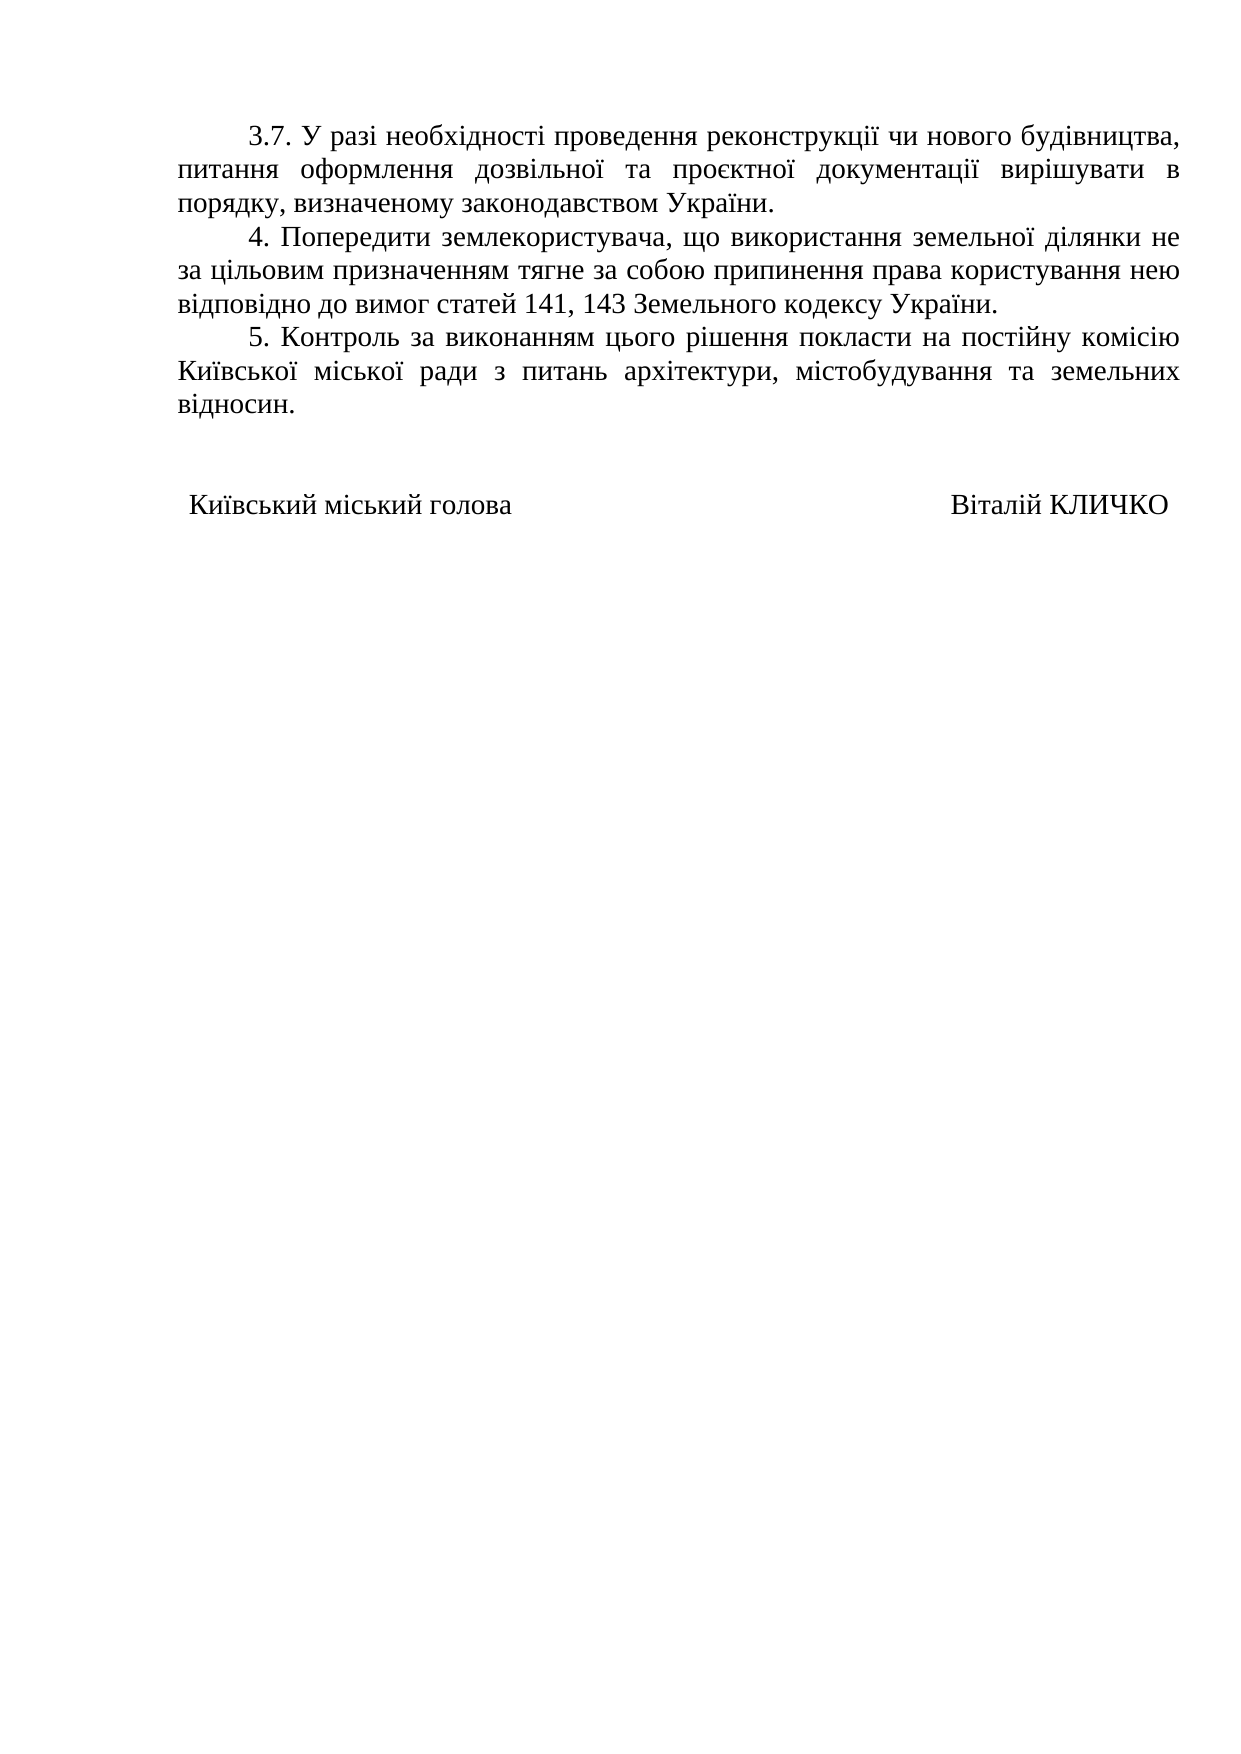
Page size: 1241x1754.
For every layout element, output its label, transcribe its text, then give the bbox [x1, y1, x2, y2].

table_header Київський міський голова [177, 487, 679, 521]
text 5. Контроль за виконанням цього рішення покласти на постійну комісію Київської міської ради з питань архітектури, містобудування та земельних відносин. [177, 319, 1181, 420]
table_header Віталій КЛИЧКО [679, 487, 1180, 521]
text 4. Попередити землекористувача, що використання земельної ділянки не за цільовим призначенням тягне за собою припинення права користування нею відповідно до вимог статей 141, 143 Земельного кодексу України. [177, 219, 1181, 319]
text 3.7. У разі необхідності проведення реконструкції чи нового будівництва, питання оформлення дозвільної та проєктної документації вирішувати в порядку, визначеному законодавством України. [177, 118, 1181, 219]
